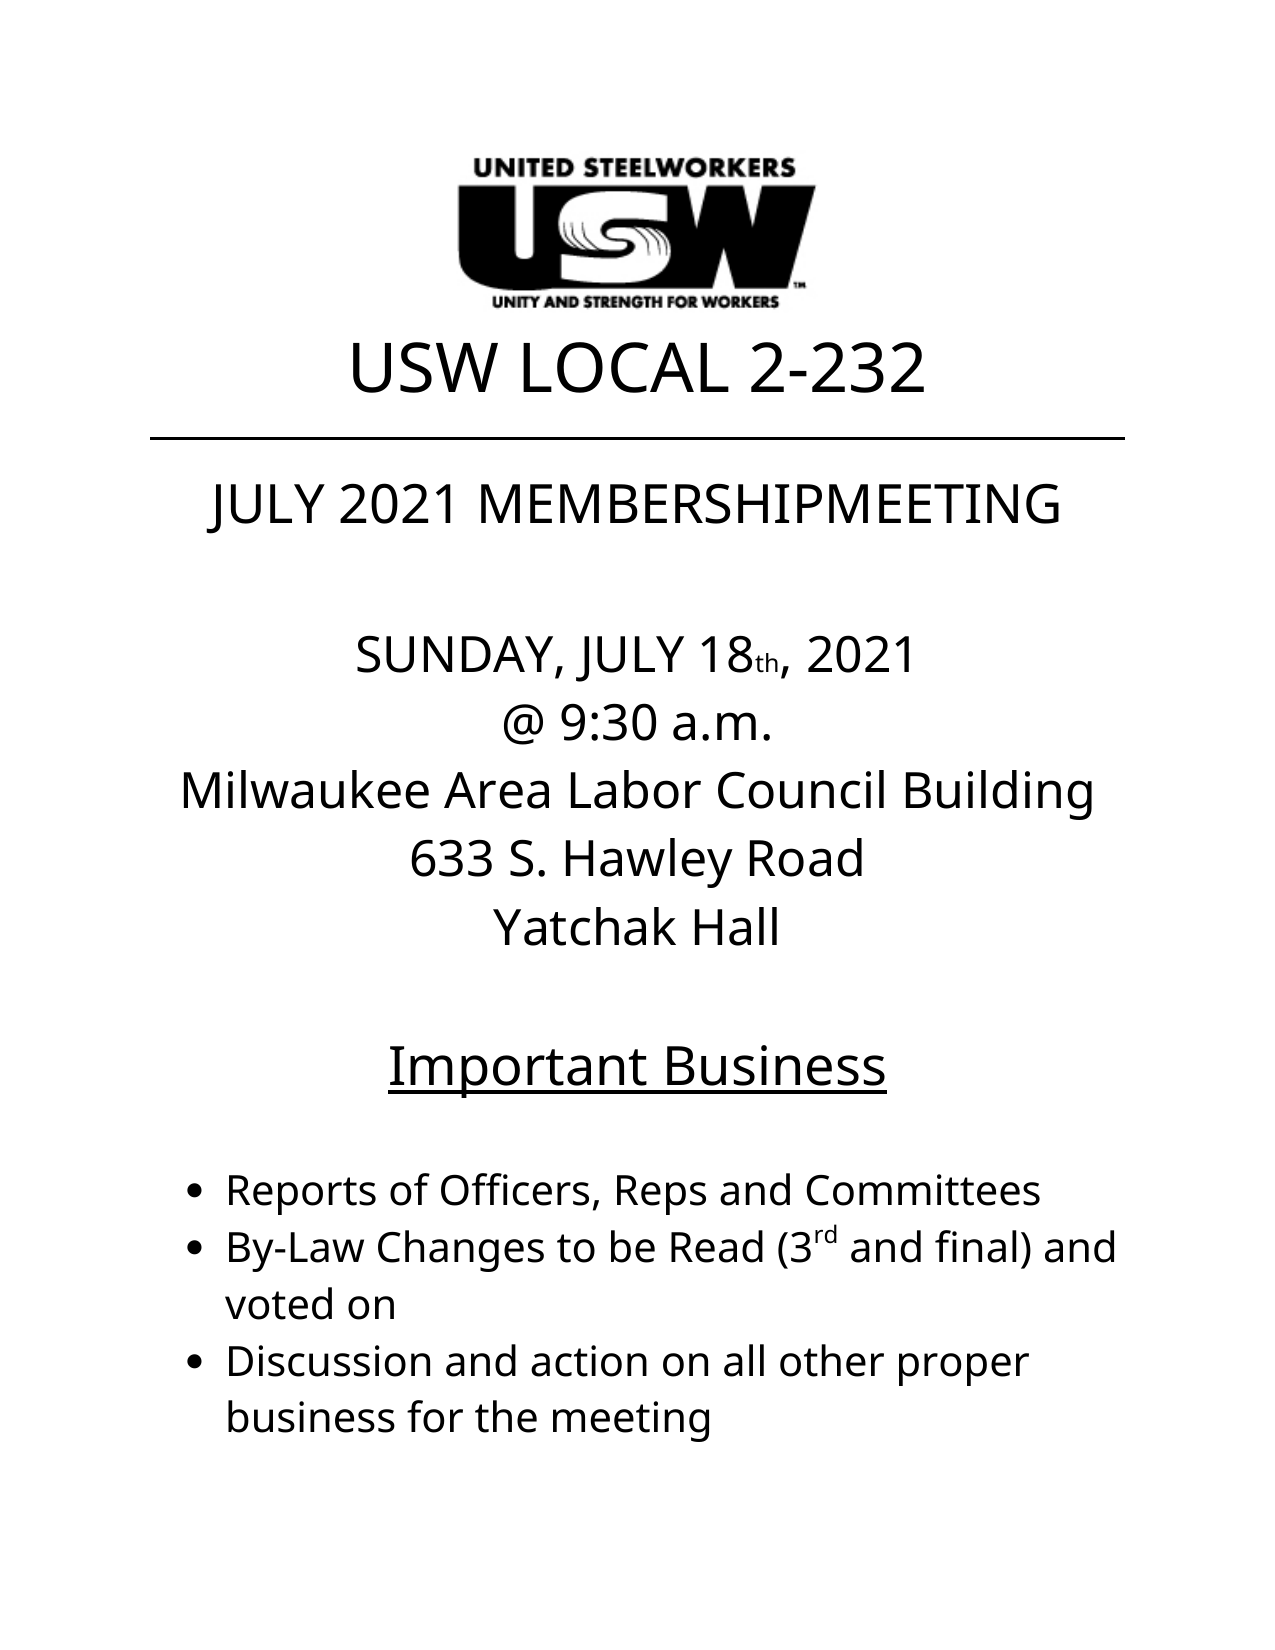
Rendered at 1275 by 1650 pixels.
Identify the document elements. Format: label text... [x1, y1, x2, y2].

text Important Business [150, 1028, 1125, 1102]
list By-Law Changes to be Read (3rd and final) and voted on [187, 1218, 1125, 1331]
list Discussion and action on all other proper business for the meeting [187, 1331, 1125, 1445]
text Yatchak Hall [150, 892, 1125, 960]
picture [456, 150, 819, 319]
text SUNDAY, JULY 18th, 2021 [150, 619, 1125, 687]
text @ 9:30 a.m. [150, 687, 1125, 755]
list Reports of Officers, Reps and Committees [187, 1161, 1125, 1218]
text Milwaukee Area Labor Council Building [150, 755, 1125, 823]
text 633 S. Hawley Road [150, 823, 1125, 892]
text JULY 2021 MEMBERSHIPMEETING [150, 466, 1125, 539]
text USW LOCAL 2-232 [150, 319, 1125, 412]
